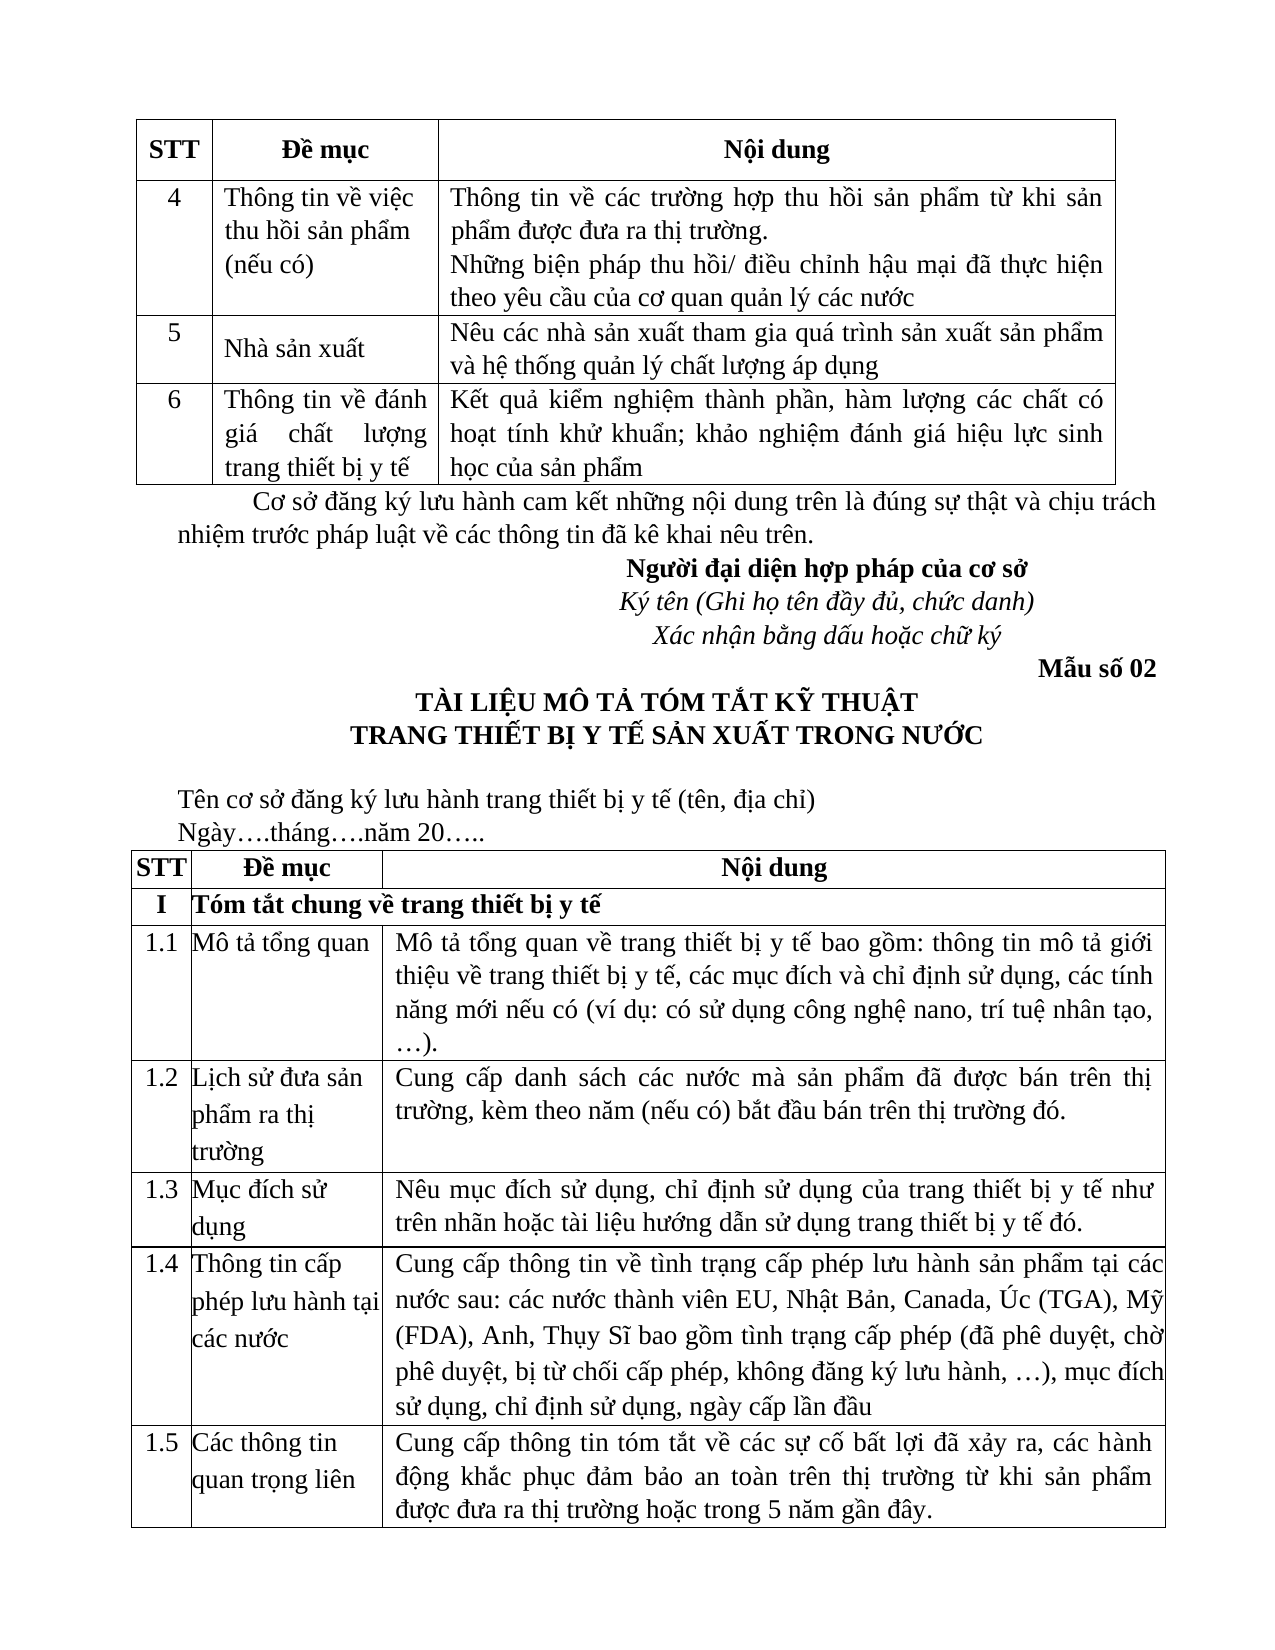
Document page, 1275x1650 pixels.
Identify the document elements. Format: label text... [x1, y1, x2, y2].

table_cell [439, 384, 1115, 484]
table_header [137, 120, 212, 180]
text TÀI LIỆU MÔ TẢ TÓM TẮT KỸ THUẬT [177, 686, 1157, 717]
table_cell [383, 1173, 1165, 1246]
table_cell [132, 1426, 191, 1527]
text Tên cơ sở đăng ký lưu hành trang thiết bị y tế (tên, địa chỉ) [177, 783, 1157, 814]
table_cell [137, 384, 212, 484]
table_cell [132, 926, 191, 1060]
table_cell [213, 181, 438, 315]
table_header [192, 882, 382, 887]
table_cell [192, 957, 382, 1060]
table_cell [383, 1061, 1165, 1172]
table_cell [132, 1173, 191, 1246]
text TRANG THIẾT BỊ Y TẾ SẢN XUẤT TRONG NƯỚC [177, 719, 1157, 781]
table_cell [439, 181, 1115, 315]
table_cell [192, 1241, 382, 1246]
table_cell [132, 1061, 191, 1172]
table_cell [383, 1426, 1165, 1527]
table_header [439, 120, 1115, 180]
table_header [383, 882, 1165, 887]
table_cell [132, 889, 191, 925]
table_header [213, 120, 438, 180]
text Mẫu số 02 [177, 652, 1157, 683]
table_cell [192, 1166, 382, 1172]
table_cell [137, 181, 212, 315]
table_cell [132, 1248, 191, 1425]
text Cơ sở đăng ký lưu hành cam kết những nội dung trên là đúng sự thật và chịu trách nhiệm trước pháp luật về các thông tin đã kê khai nêu trên. [177, 485, 1157, 549]
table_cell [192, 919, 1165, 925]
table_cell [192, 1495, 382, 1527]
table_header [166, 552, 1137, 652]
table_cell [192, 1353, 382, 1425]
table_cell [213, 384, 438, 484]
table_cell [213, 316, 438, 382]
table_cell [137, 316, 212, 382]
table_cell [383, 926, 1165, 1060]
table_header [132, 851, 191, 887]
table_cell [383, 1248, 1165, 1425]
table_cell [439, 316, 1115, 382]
text Ngày….tháng….năm 20….. [177, 816, 1157, 848]
